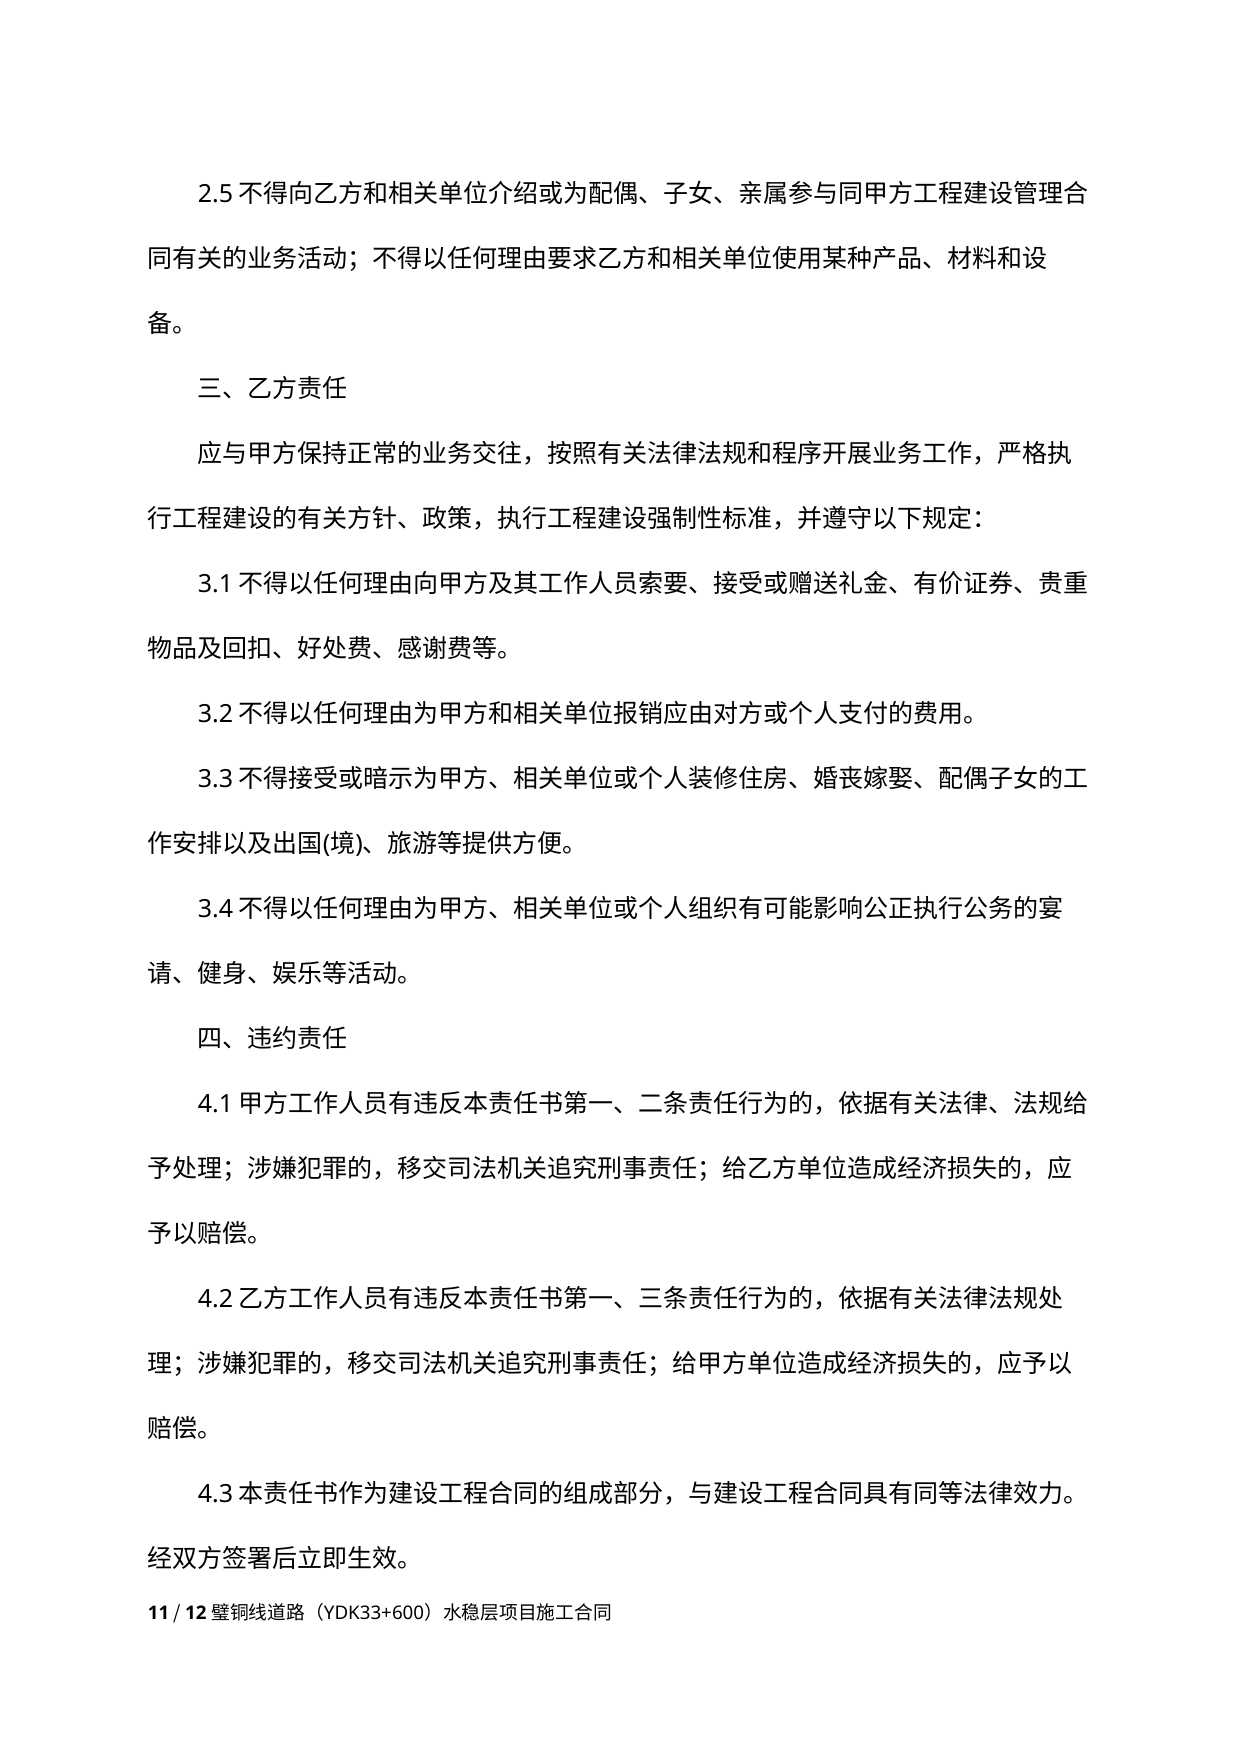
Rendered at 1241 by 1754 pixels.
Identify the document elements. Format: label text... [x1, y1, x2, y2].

text 三、乙方责任 [148, 354, 1093, 419]
text 四、违约责任 [148, 1004, 1093, 1069]
text 2.5不得向乙方和相关单位介绍或为配偶、子女、亲属参与同甲方工程建设管理合同有关的业务活动；不得以任何理由要求乙方和相关单位使用某种产品、材料和设备。 [148, 159, 1093, 354]
text 应与甲方保持正常的业务交往，按照有关法律法规和程序开展业务工作，严格执行工程建设的有关方针、政策，执行工程建设强制性标准，并遵守以下规定： [148, 419, 1093, 549]
text 4.3本责任书作为建设工程合同的组成部分，与建设工程合同具有同等法律效力。经双方签署后立即生效。 [148, 1459, 1093, 1589]
text 4.1甲方工作人员有违反本责任书第一、二条责任行为的，依据有关法律、法规给予处理；涉嫌犯罪的，移交司法机关追究刑事责任；给乙方单位造成经济损失的，应予以赔偿。 [148, 1069, 1093, 1264]
text 3.2不得以任何理由为甲方和相关单位报销应由对方或个人支付的费用。 [148, 679, 1093, 744]
text 3.4不得以任何理由为甲方、相关单位或个人组织有可能影响公正执行公务的宴请、健身、娱乐等活动。 [148, 874, 1093, 1004]
text 3.3不得接受或暗示为甲方、相关单位或个人装修住房、婚丧嫁娶、配偶子女的工作安排以及出国(境)、旅游等提供方便。 [148, 744, 1093, 874]
text 3.1不得以任何理由向甲方及其工作人员索要、接受或赠送礼金、有价证券、贵重物品及回扣、好处费、感谢费等。 [148, 549, 1093, 679]
text 4.2乙方工作人员有违反本责任书第一、三条责任行为的，依据有关法律法规处理；涉嫌犯罪的，移交司法机关追究刑事责任；给甲方单位造成经济损失的，应予以赔偿。 [148, 1264, 1093, 1459]
